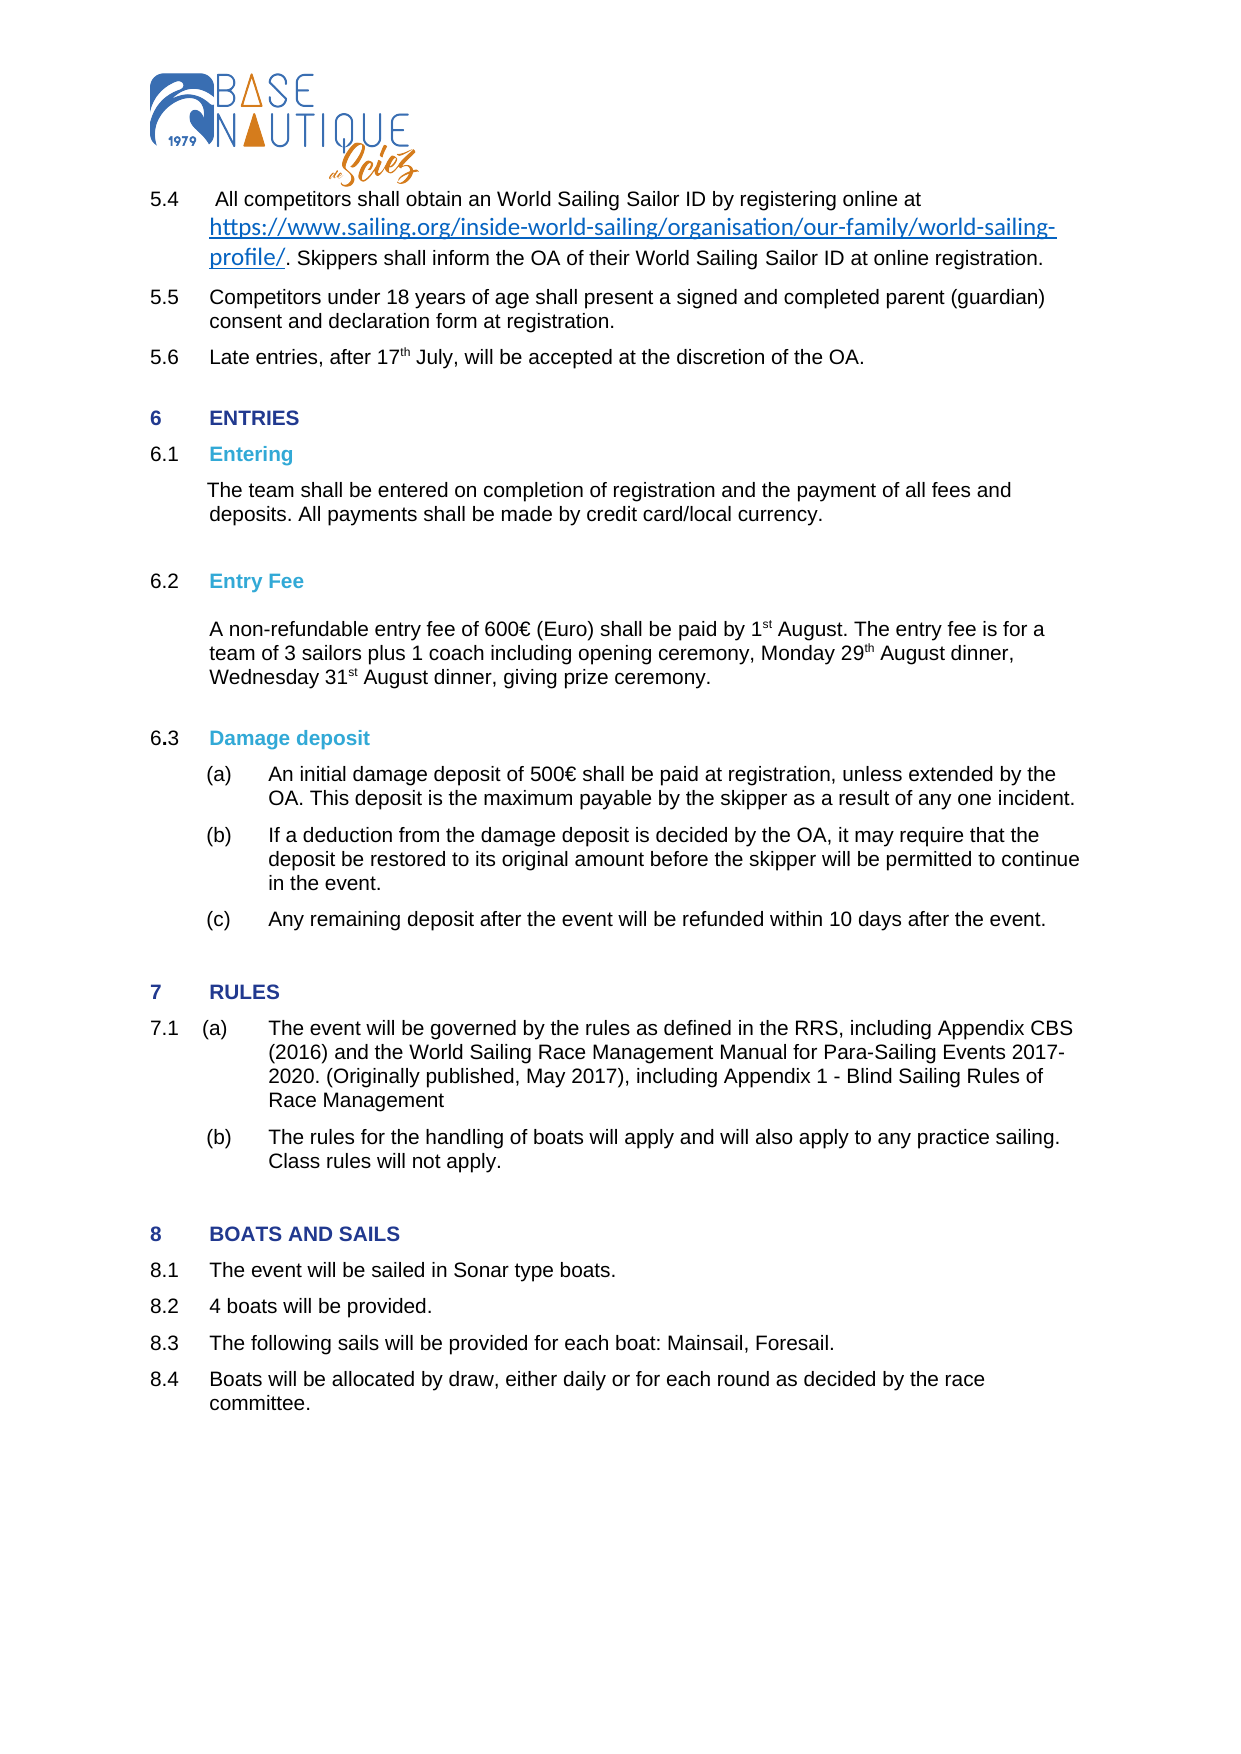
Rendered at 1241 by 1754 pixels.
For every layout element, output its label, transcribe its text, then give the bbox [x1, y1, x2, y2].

text 7.1 (a) The event will be governed by the rules as defined in the RRS, including Appendix CBS (2016) and the World Sailing Race Management Manual for Para-Sailing Events 2017-2020. (Originally published, May 2017), including Appendix 1 - Blind Sailing Rules of Race Management [150, 1016, 1090, 1112]
text 8 BOATS AND SAILS [150, 1221, 1090, 1245]
text (a) An initial damage deposit of 500€ shall be paid at registration, unless extended by the OA. This deposit is the maximum payable by the skipper as a result of any one incident. [206, 762, 1090, 810]
text 5.6 Late entries, after 17th July, will be accepted at the discretion of the OA. [150, 345, 1090, 369]
text 6 ENTRIES [150, 405, 1090, 429]
text (b) The rules for the handling of boats will apply and will also apply to any practice sailing. Class rules will not apply. [206, 1124, 1090, 1172]
text 6.2 Entry Fee A non-refundable entry fee of 600€ (Euro) shall be paid by 1st August. The entry fee is for a team of 3 sailors plus 1 coach including opening ceremony, Monday 29th August dinner, Wednesday 31st August dinner, giving prize ceremony. [150, 569, 1090, 689]
text 8.2 4 boats will be provided. [150, 1294, 1090, 1318]
picture [150, 73, 419, 187]
text 8.3 The following sails will be provided for each boat: Mainsail, Foresail. [150, 1331, 1090, 1355]
text (b) If a deduction from the damage deposit is decided by the OA, it may require that the deposit be restored to its original amount before the skipper will be permitted to continue in the event. [206, 822, 1090, 894]
text 6.3 Damage deposit [150, 726, 1090, 749]
text 8.4 Boats will be allocated by draw, either daily or for each round as decided by the race committee. [150, 1367, 1090, 1415]
text 7 RULES [150, 980, 1090, 1004]
text 6.1 Entering [150, 442, 1090, 466]
text The team shall be entered on completion of registration and the payment of all fees and deposits. All payments shall be made by credit card/local currency. [207, 478, 1090, 557]
text 8.1 The event will be sailed in Sonar type boats. [150, 1258, 1090, 1282]
text 5.4 All competitors shall obtain an World Sailing Sailor ID by registering online at https://www.sailing.org/inside-world-sailing/organisation/our-family/world-sailing-profile/. Skippers shall inform the OA of their World Sailing Sailor ID at online registration. [150, 187, 1090, 272]
text 5.5 Competitors under 18 years of age shall present a signed and completed parent (guardian) consent and declaration form at registration. [150, 284, 1090, 332]
text (c) Any remaining deposit after the event will be refunded within 10 days after the event. [206, 907, 1090, 931]
